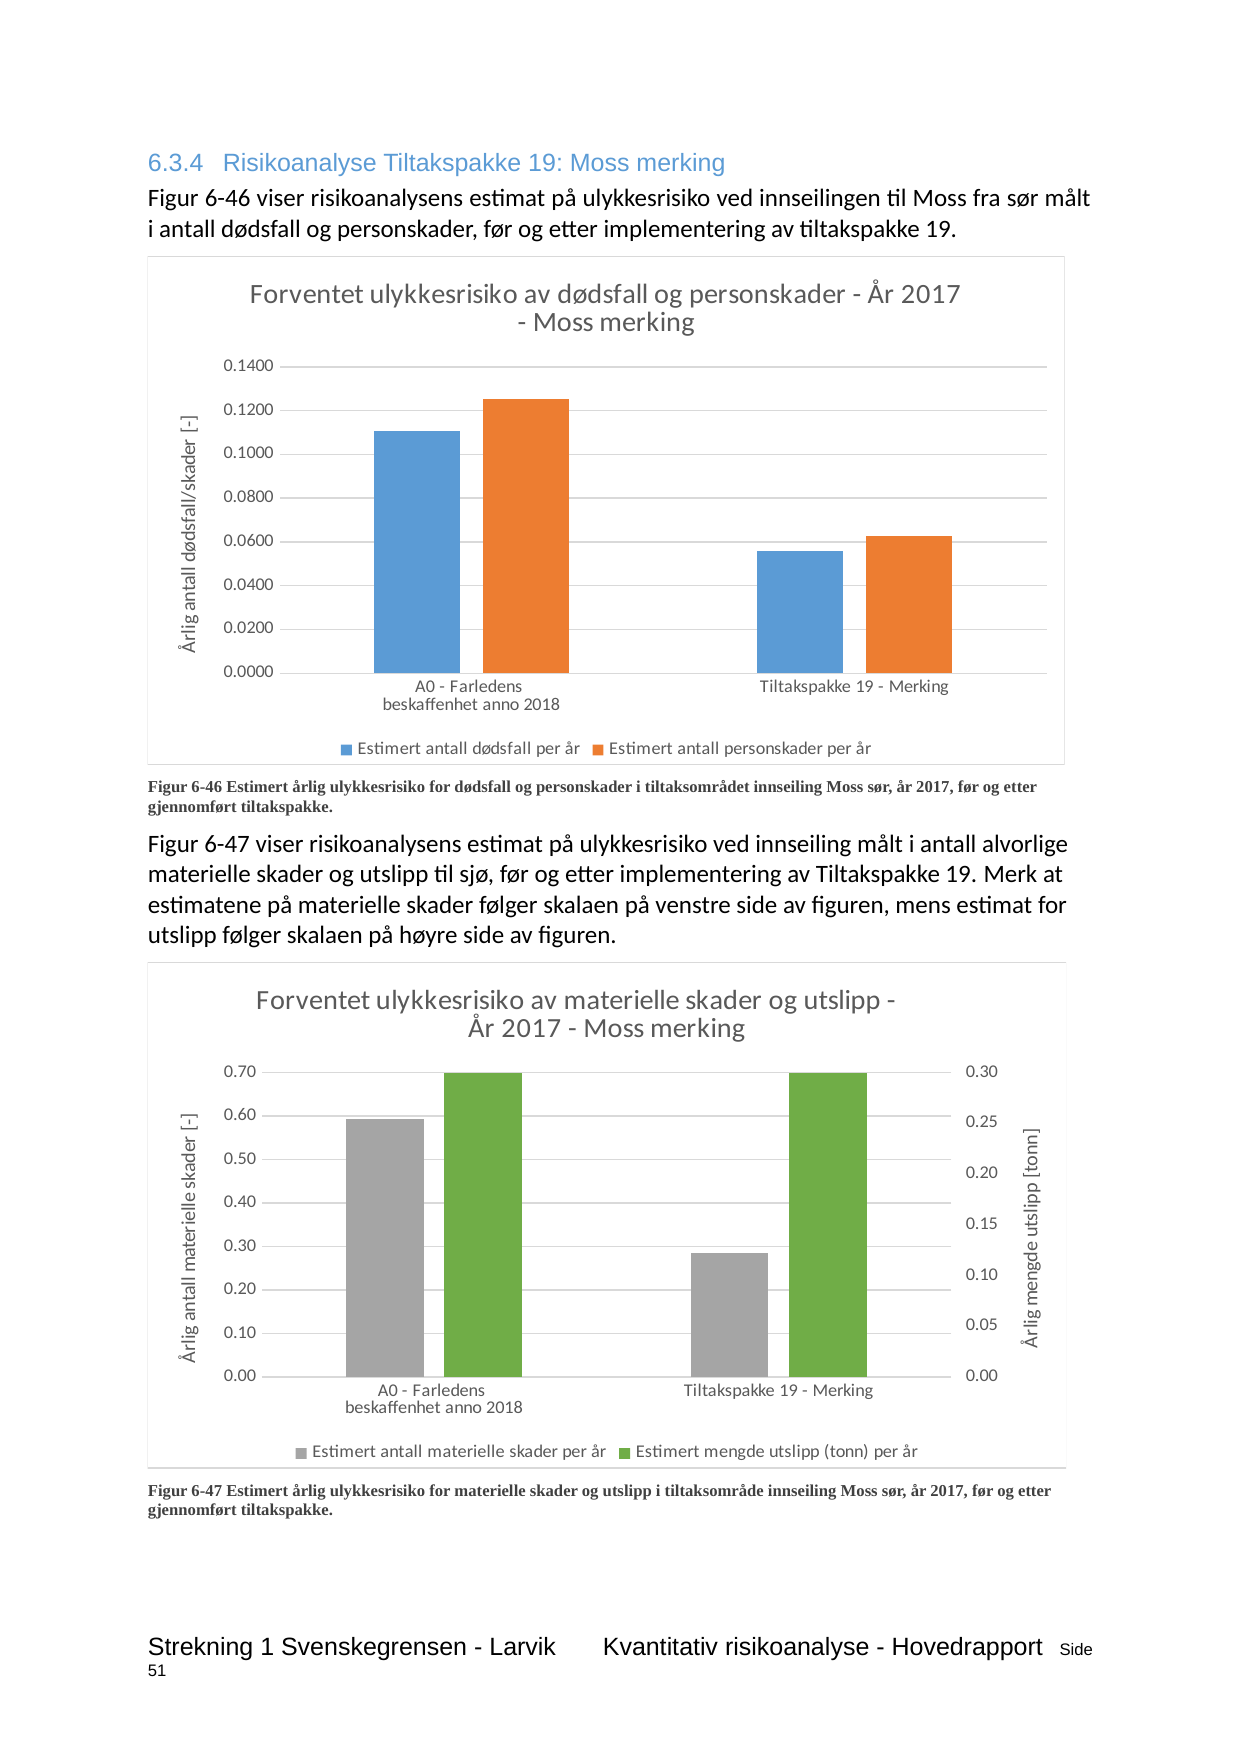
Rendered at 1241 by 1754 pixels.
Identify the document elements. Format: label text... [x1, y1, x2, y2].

text Risikoanalyse Tiltakspakke 19: Moss merking [148, 148, 1093, 176]
